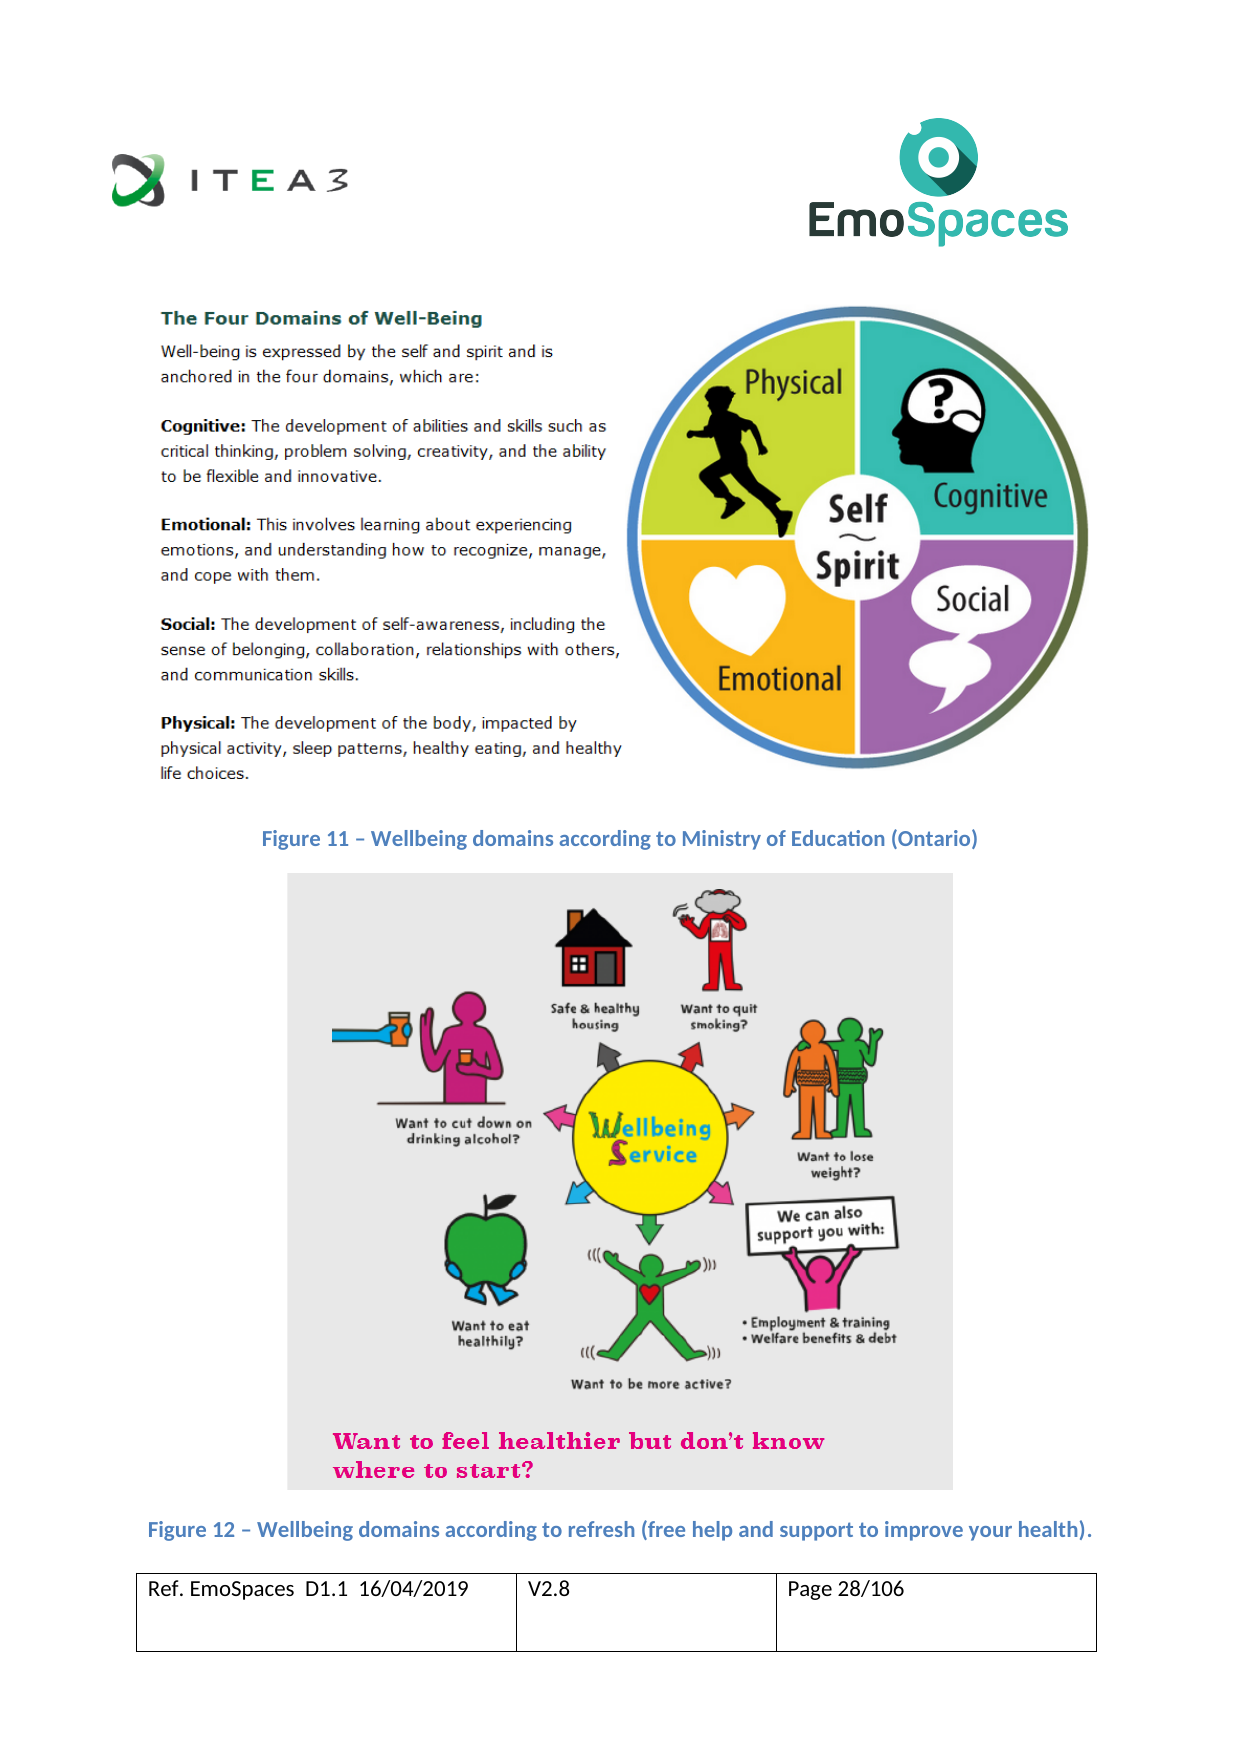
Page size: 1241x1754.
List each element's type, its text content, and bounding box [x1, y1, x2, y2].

picture [147, 73, 1093, 800]
picture [108, 146, 357, 213]
picture [287, 873, 953, 1490]
